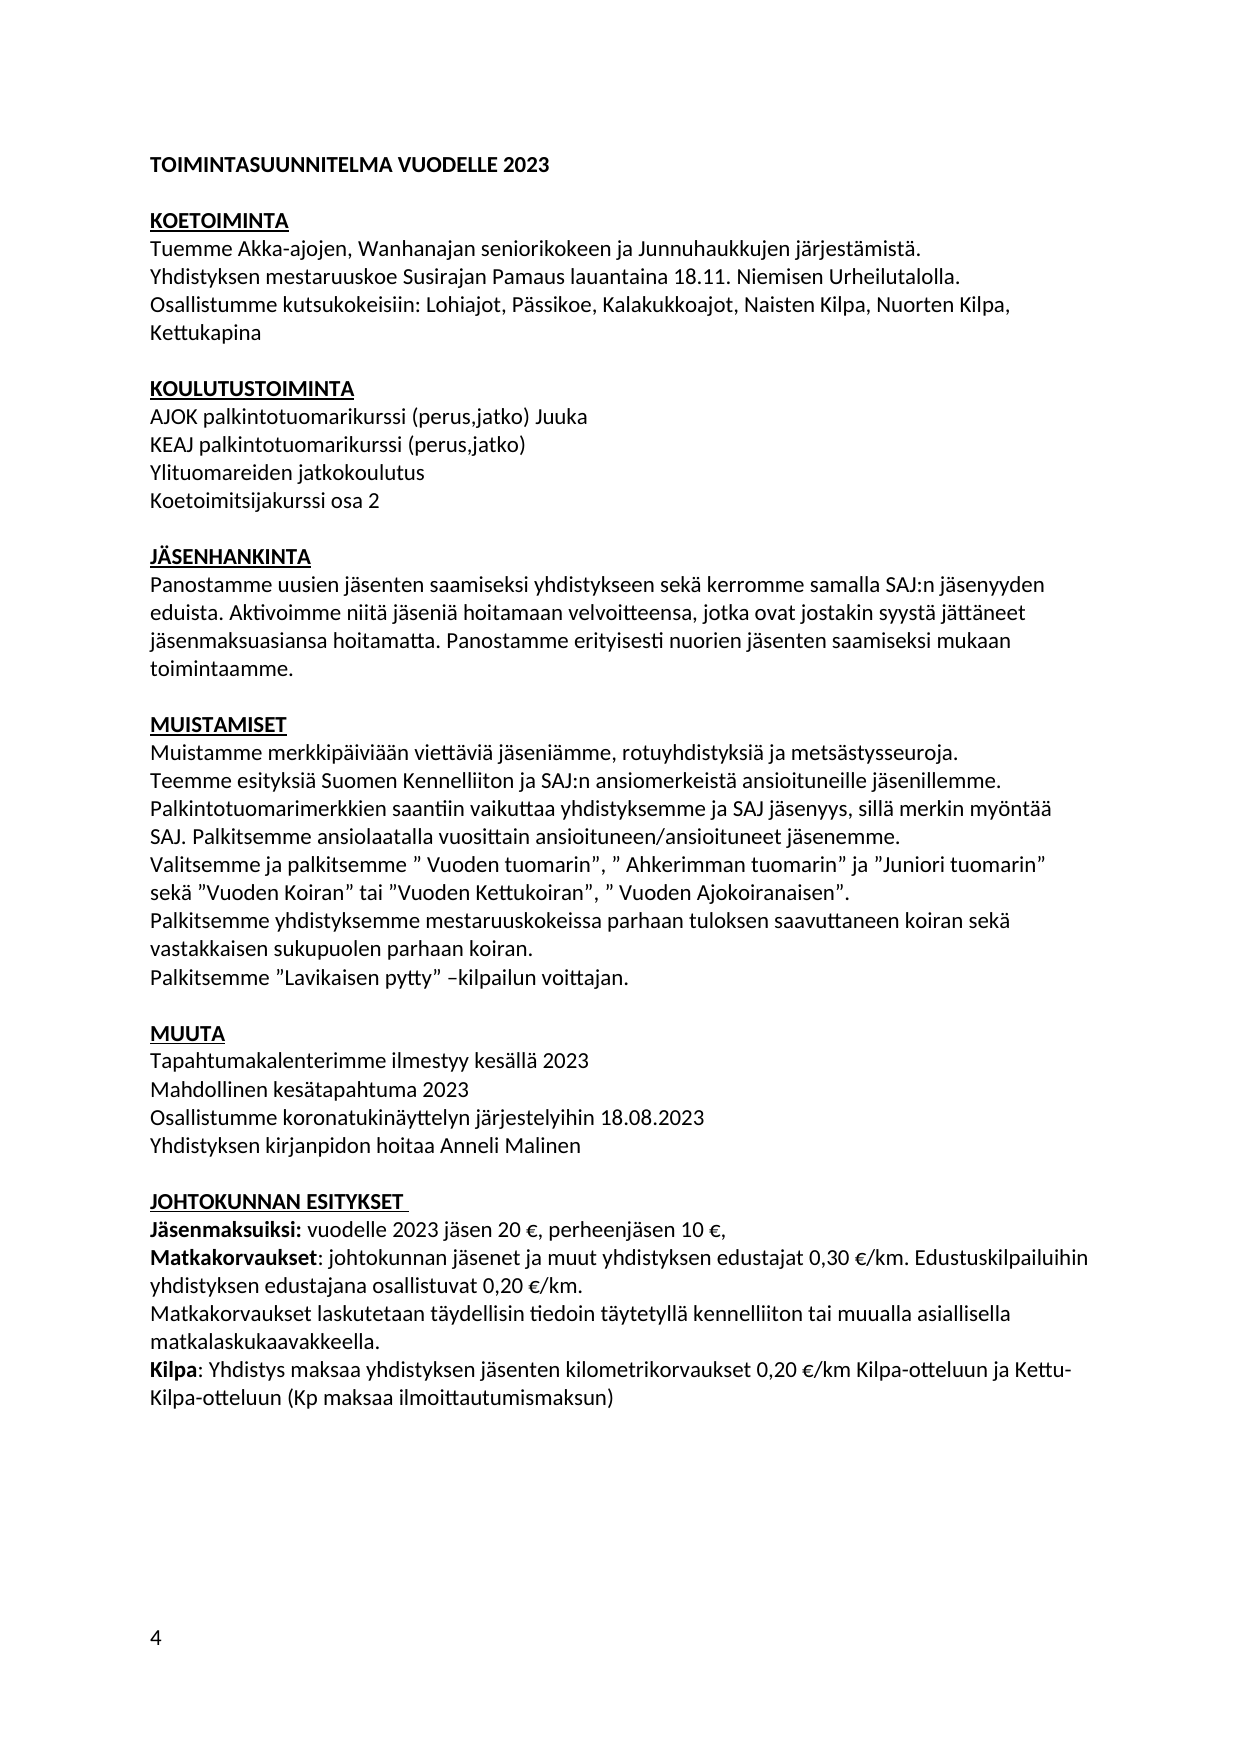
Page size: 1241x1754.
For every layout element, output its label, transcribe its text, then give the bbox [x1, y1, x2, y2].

text Jäsenmaksuiksi: vuodelle 2023 jäsen 20 €, perheenjäsen 10 €, [150, 1215, 1090, 1243]
text Matkakorvaukset laskutetaan täydellisin tiedoin täytetyllä kennelliiton tai muualla asiallisella matkalaskukaavakkeella. [150, 1299, 1090, 1355]
text Koulutustoiminta [150, 374, 1090, 402]
text Yhdistyksen mestaruuskoe Susirajan Pamaus lauantaina 18.11. Niemisen Urheilutalolla. [150, 262, 1090, 290]
text Valitsemme ja palkitsemme ” Vuoden tuomarin”, ” Ahkerimman tuomarin” ja ”Juniori tuomarin” sekä ”Vuoden Koiran” tai ”Vuoden Kettukoiran”, ” Vuoden Ajokoiranaisen”. [150, 851, 1090, 907]
text Tapahtumakalenterimme ilmestyy kesällä 2023 [150, 1047, 1090, 1075]
text Matkakorvaukset: johtokunnan jäsenet ja muut yhdistyksen edustajat 0,30 €/km. Edustuskilpailuihin yhdistyksen edustajana osallistuvat 0,20 €/km. [150, 1243, 1090, 1299]
text Osallistumme kutsukokeisiin: Lohiajot, Pässikoe, Kalakukkoajot, Naisten Kilpa, Nuorten Kilpa, Kettukapina [150, 290, 1090, 346]
text Osallistumme koronatukinäyttelyn järjestelyihin 18.08.2023 [150, 1103, 1090, 1131]
text Jäsenhankinta [150, 542, 1090, 570]
text Palkitsemme ”Lavikaisen pytty” –kilpailun voittajan. [150, 963, 1090, 991]
text Ylituomareiden jatkokoulutus [150, 458, 1090, 486]
text Yhdistyksen kirjanpidon hoitaa Anneli Malinen [150, 1131, 1090, 1159]
text Muistamme merkkipäiviään viettäviä jäseniämme, rotuyhdistyksiä ja metsästysseuroja. [150, 738, 1090, 766]
text TOIMINTASUUNNITELMA VUODELLE 2023 [150, 150, 1090, 178]
text AJOK palkintotuomarikurssi (perus,jatko) Juuka [150, 402, 1090, 430]
text Koetoimitsijakurssi osa 2 [150, 486, 1090, 514]
text Koetoiminta [150, 206, 1090, 234]
text Palkitsemme yhdistyksemme mestaruuskokeissa parhaan tuloksen saavuttaneen koiran sekä vastakkaisen sukupuolen parhaan koiran. [150, 907, 1090, 963]
text Kilpa: Yhdistys maksaa yhdistyksen jäsenten kilometrikorvaukset 0,20 €/km Kilpa-otteluun ja Kettu-Kilpa-otteluun (Kp maksaa ilmoittautumismaksun) [150, 1355, 1090, 1411]
text Muistamiset [150, 710, 1090, 738]
text Mahdollinen kesätapahtuma 2023 [150, 1075, 1090, 1103]
text Tuemme Akka-ajojen, Wanhanajan seniorikokeen ja Junnuhaukkujen järjestämistä. [150, 234, 1090, 262]
text Panostamme uusien jäsenten saamiseksi yhdistykseen sekä kerromme samalla SAJ:n jäsenyyden eduista. Aktivoimme niitä jäseniä hoitamaan velvoitteensa, jotka ovat jostakin syystä jättäneet jäsenmaksuasiansa hoitamatta. Panostamme erityisesti nuorien jäsenten saamiseksi mukaan toimintaamme. [150, 570, 1090, 682]
text Johtokunnan esitykset [150, 1187, 1090, 1215]
text Muuta [150, 1019, 1090, 1047]
text Teemme esityksiä Suomen Kennelliiton ja SAJ:n ansiomerkeistä ansioituneille jäsenillemme. Palkintotuomarimerkkien saantiin vaikuttaa yhdistyksemme ja SAJ jäsenyys, sillä merkin myöntää SAJ. Palkitsemme ansiolaatalla vuosittain ansioituneen/ansioituneet jäsenemme. [150, 766, 1090, 851]
text KEAJ palkintotuomarikurssi (perus,jatko) [150, 430, 1090, 458]
